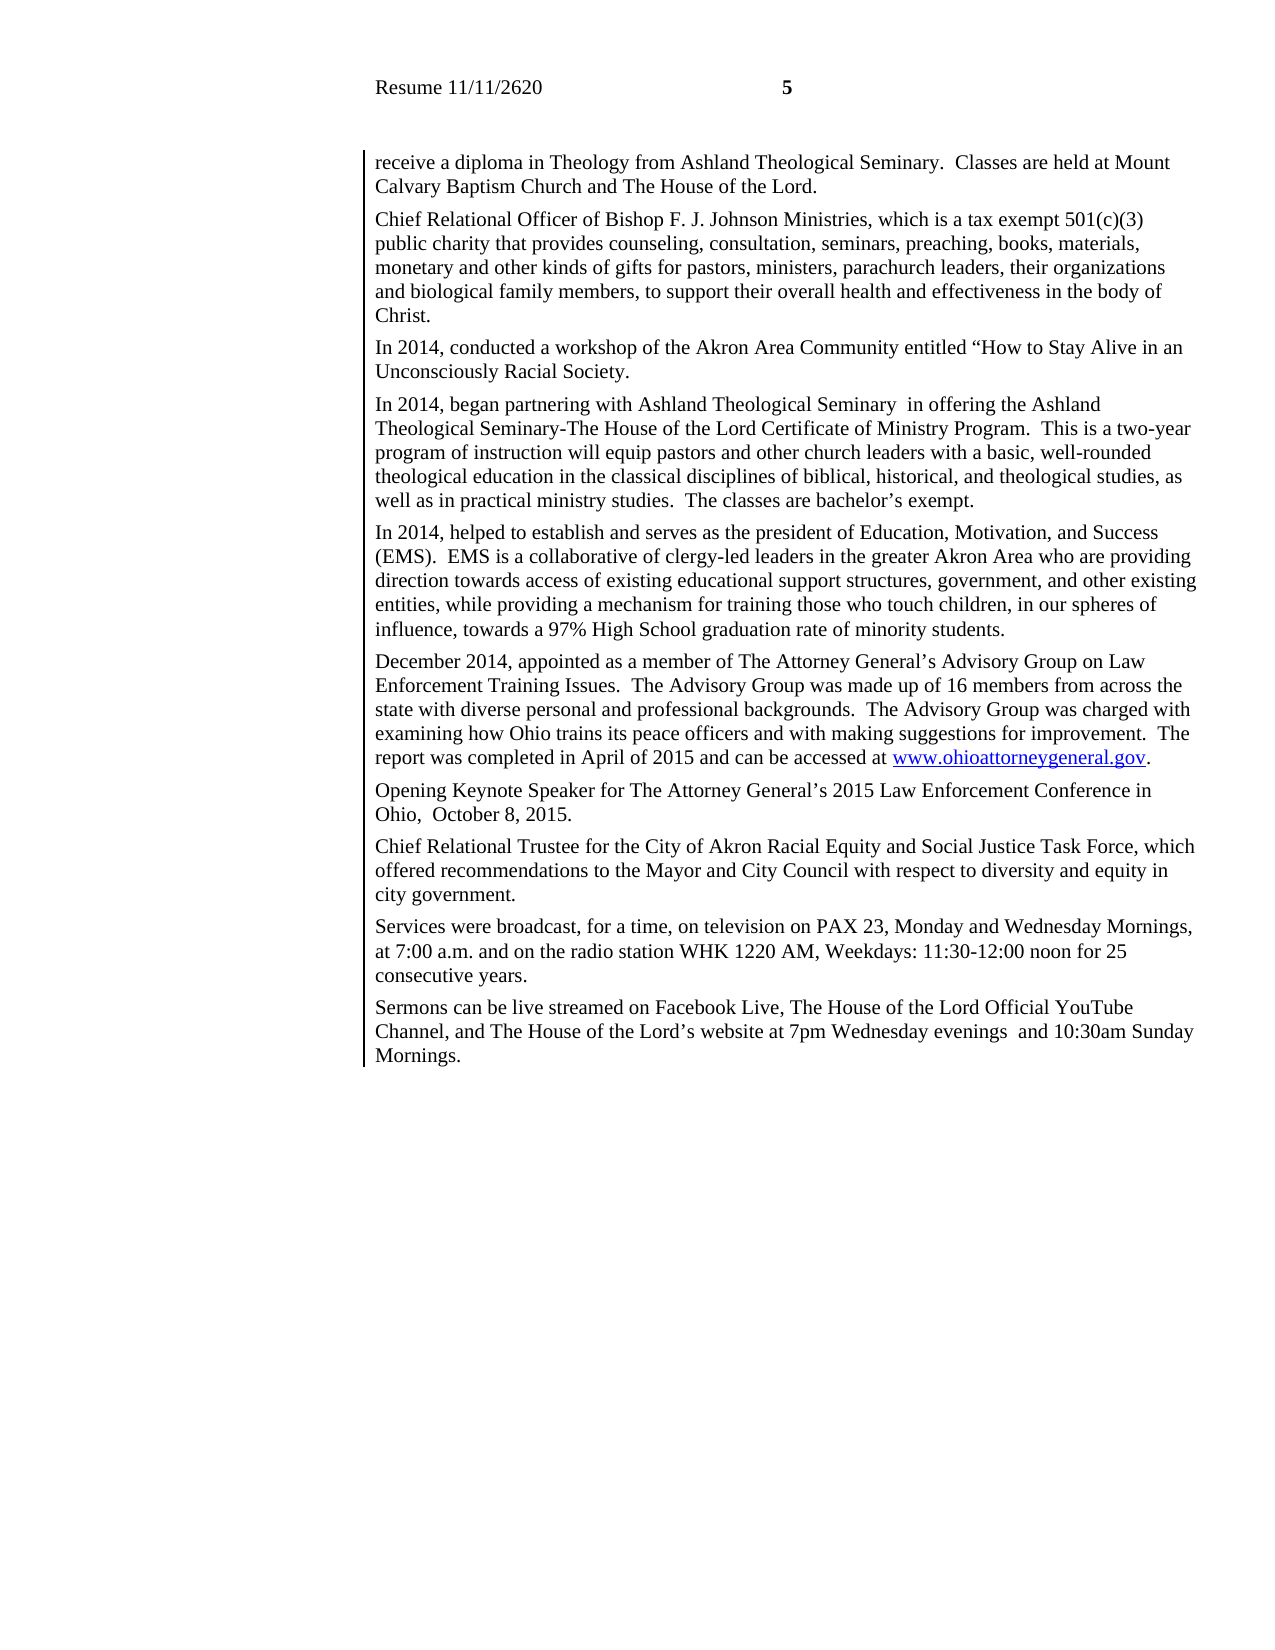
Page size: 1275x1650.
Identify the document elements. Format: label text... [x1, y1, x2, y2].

text In 2014, helped to establish and serves as the president of Education, Motivation, and Success (EMS). EMS is a collaborative of clergy-led leaders in the greater Akron Area who are providing direction towards access of existing educational support structures, government, and other existing entities, while providing a mechanism for training those who touch children, in our spheres of influence, towards a 97% High School graduation rate of minority students. [365, 520, 1200, 641]
text Chief Relational Officer of Bishop F. J. Johnson Ministries, which is a tax exempt 501(c)(3) public charity that provides counseling, consultation, seminars, preaching, books, materials, monetary and other kinds of gifts for pastors, ministers, parachurch leaders, their organizations and biological family members, to support their overall health and effectiveness in the body of Christ. [365, 206, 1200, 327]
text Opening Keynote Speaker for The Attorney General’s 2015 Law Enforcement Conference in Ohio, October 8, 2015. [365, 777, 1200, 826]
text In 2014, began partnering with Ashland Theological Seminary in offering the Ashland Theological Seminary-The House of the Lord Certificate of Ministry Program. This is a two-year program of instruction will equip pastors and other church leaders with a basic, well-rounded theological education in the classical disciplines of biblical, historical, and theological studies, as well as in practical ministry studies. The classes are bachelor’s exempt. [365, 392, 1200, 512]
text In 2014, conducted a workshop of the Akron Area Community entitled “How to Stay Alive in an Unconsciously Racial Society. [365, 335, 1200, 383]
text Chief Relational Trustee for the City of Akron Racial Equity and Social Justice Task Force, which offered recommendations to the Mayor and City Council with respect to diversity and equity in city government. [365, 834, 1200, 906]
text Services were broadcast, for a time, on television on PAX 23, Monday and Wednesday Mornings, at 7:00 a.m. and on the radio station WHK 1220 AM, Weekdays: 11:30-12:00 noon for 25 consecutive years. [365, 914, 1200, 987]
text December 2014, appointed as a member of The Attorney General’s Advisory Group on Law Enforcement Training Issues. The Advisory Group was made up of 16 members from across the state with diverse personal and professional backgrounds. The Advisory Group was charged with examining how Ohio trains its peace officers and with making suggestions for improvement. The report was completed in April of 2015 and can be accessed at www.ohioattorneygeneral.gov. [365, 649, 1200, 769]
text Sermons can be live streamed on Facebook Live, The House of the Lord Official YouTube Channel, and The House of the Lord’s website at 7pm Wednesday evenings and 10:30am Sunday Mornings. [365, 995, 1200, 1067]
